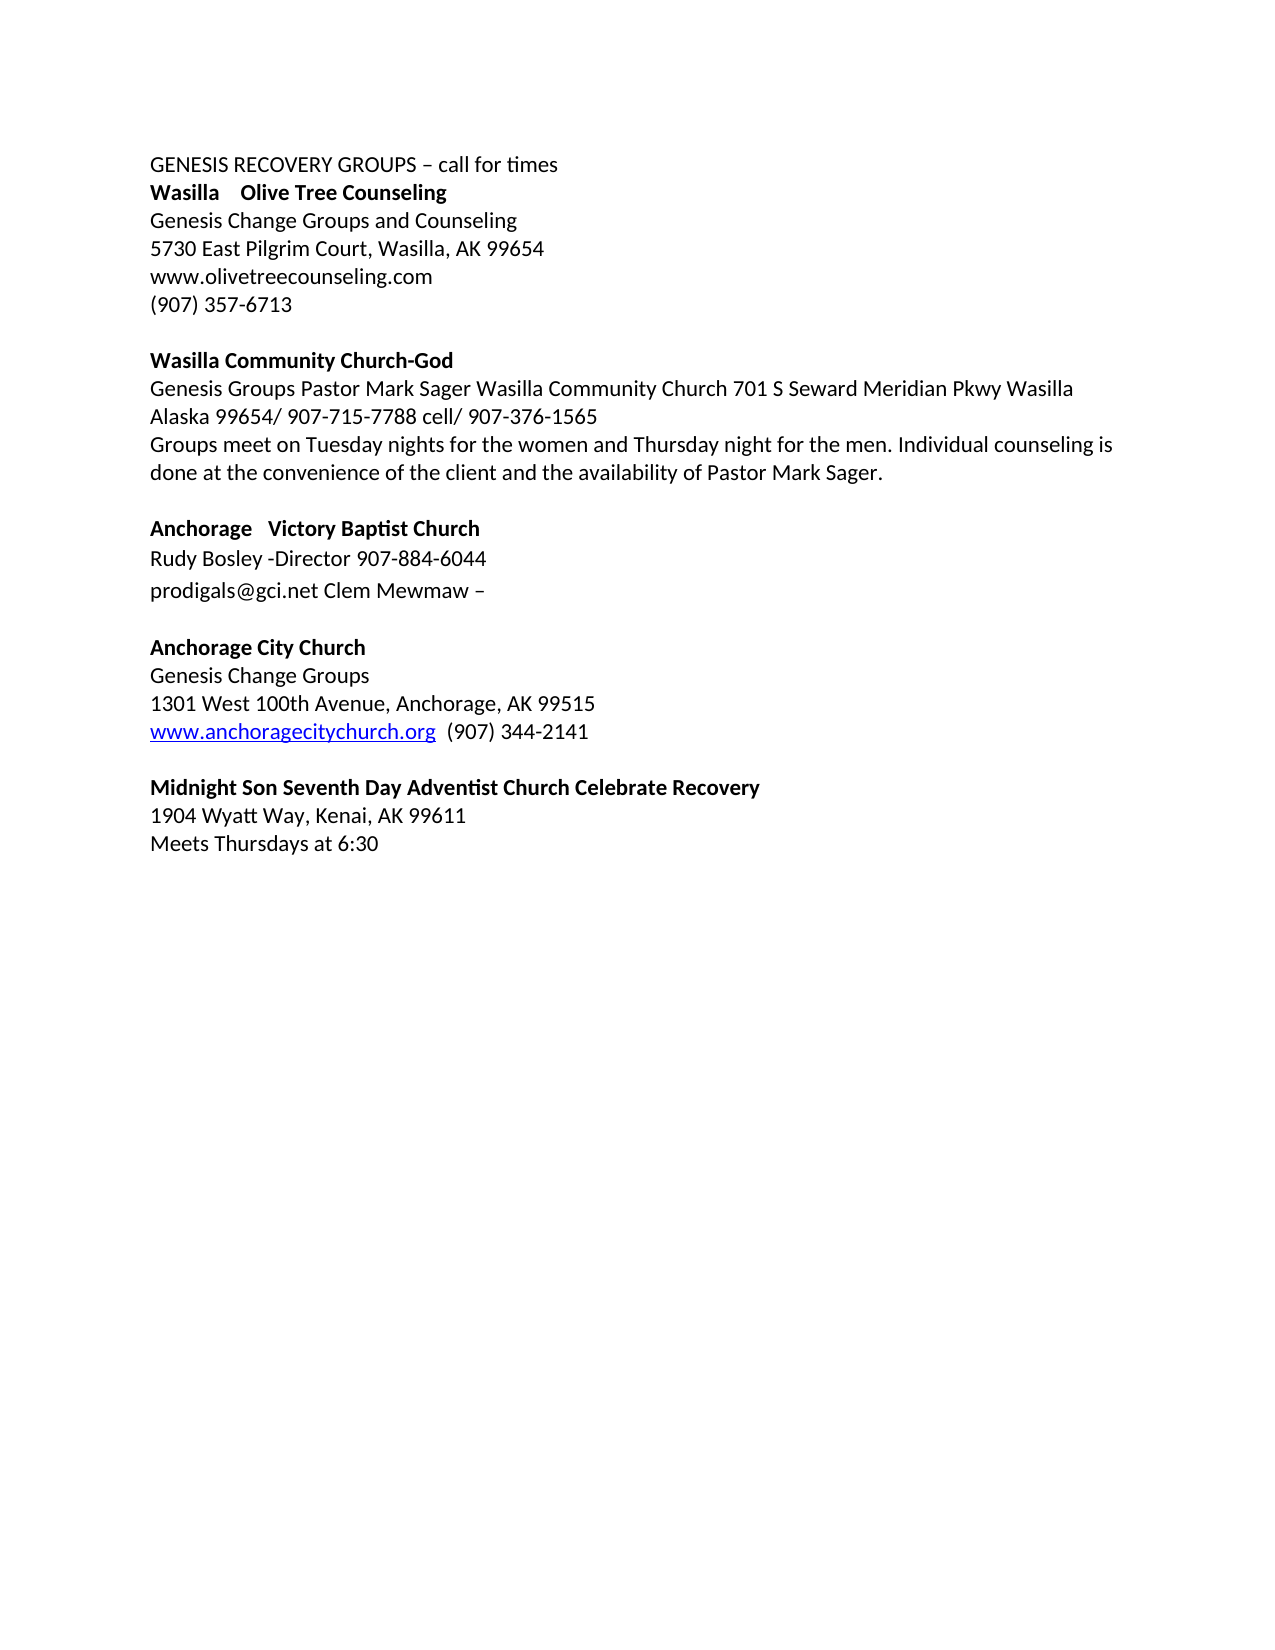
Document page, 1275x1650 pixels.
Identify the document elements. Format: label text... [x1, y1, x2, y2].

text 1904 Wyatt Way, Kenai, AK 99611 [150, 801, 1125, 829]
text Groups meet on Tuesday nights for the women and Thursday night for the men. Individual counseling is done at the convenience of the client and the availability of Pastor Mark Sager. [150, 430, 1125, 486]
text Anchorage City Church [150, 633, 1125, 661]
text GENESIS RECOVERY GROUPS – call for times [150, 150, 1125, 178]
text Genesis Change Groups [150, 661, 1125, 689]
text (907) 357-6713 [150, 290, 1125, 318]
text Wasilla Olive Tree Counseling [150, 178, 1125, 206]
text Rudy Bosley -Director 907-884-6044 [150, 542, 1125, 573]
text www.anchoragecitychurch.org (907) 344-2141 [150, 717, 1125, 745]
text Genesis Groups Pastor Mark Sager Wasilla Community Church 701 S Seward Meridian Pkwy Wasilla Alaska 99654/ 907-715-7788 cell/ 907-376-1565 [150, 374, 1125, 430]
text Anchorage Victory Baptist Church [150, 514, 1125, 542]
text Meets Thursdays at 6:30 [150, 829, 1125, 857]
text Wasilla Community Church-God [150, 346, 1125, 374]
text prodigals@gci.net Clem Mewmaw – [150, 573, 1125, 605]
text www.olivetreecounseling.com [150, 262, 1125, 290]
text 1301 West 100th Avenue, Anchorage, AK 99515 [150, 689, 1125, 717]
text 5730 East Pilgrim Court, Wasilla, AK 99654 [150, 234, 1125, 262]
text Genesis Change Groups and Counseling [150, 206, 1125, 234]
text Midnight Son Seventh Day Adventist Church Celebrate Recovery [150, 773, 1125, 801]
